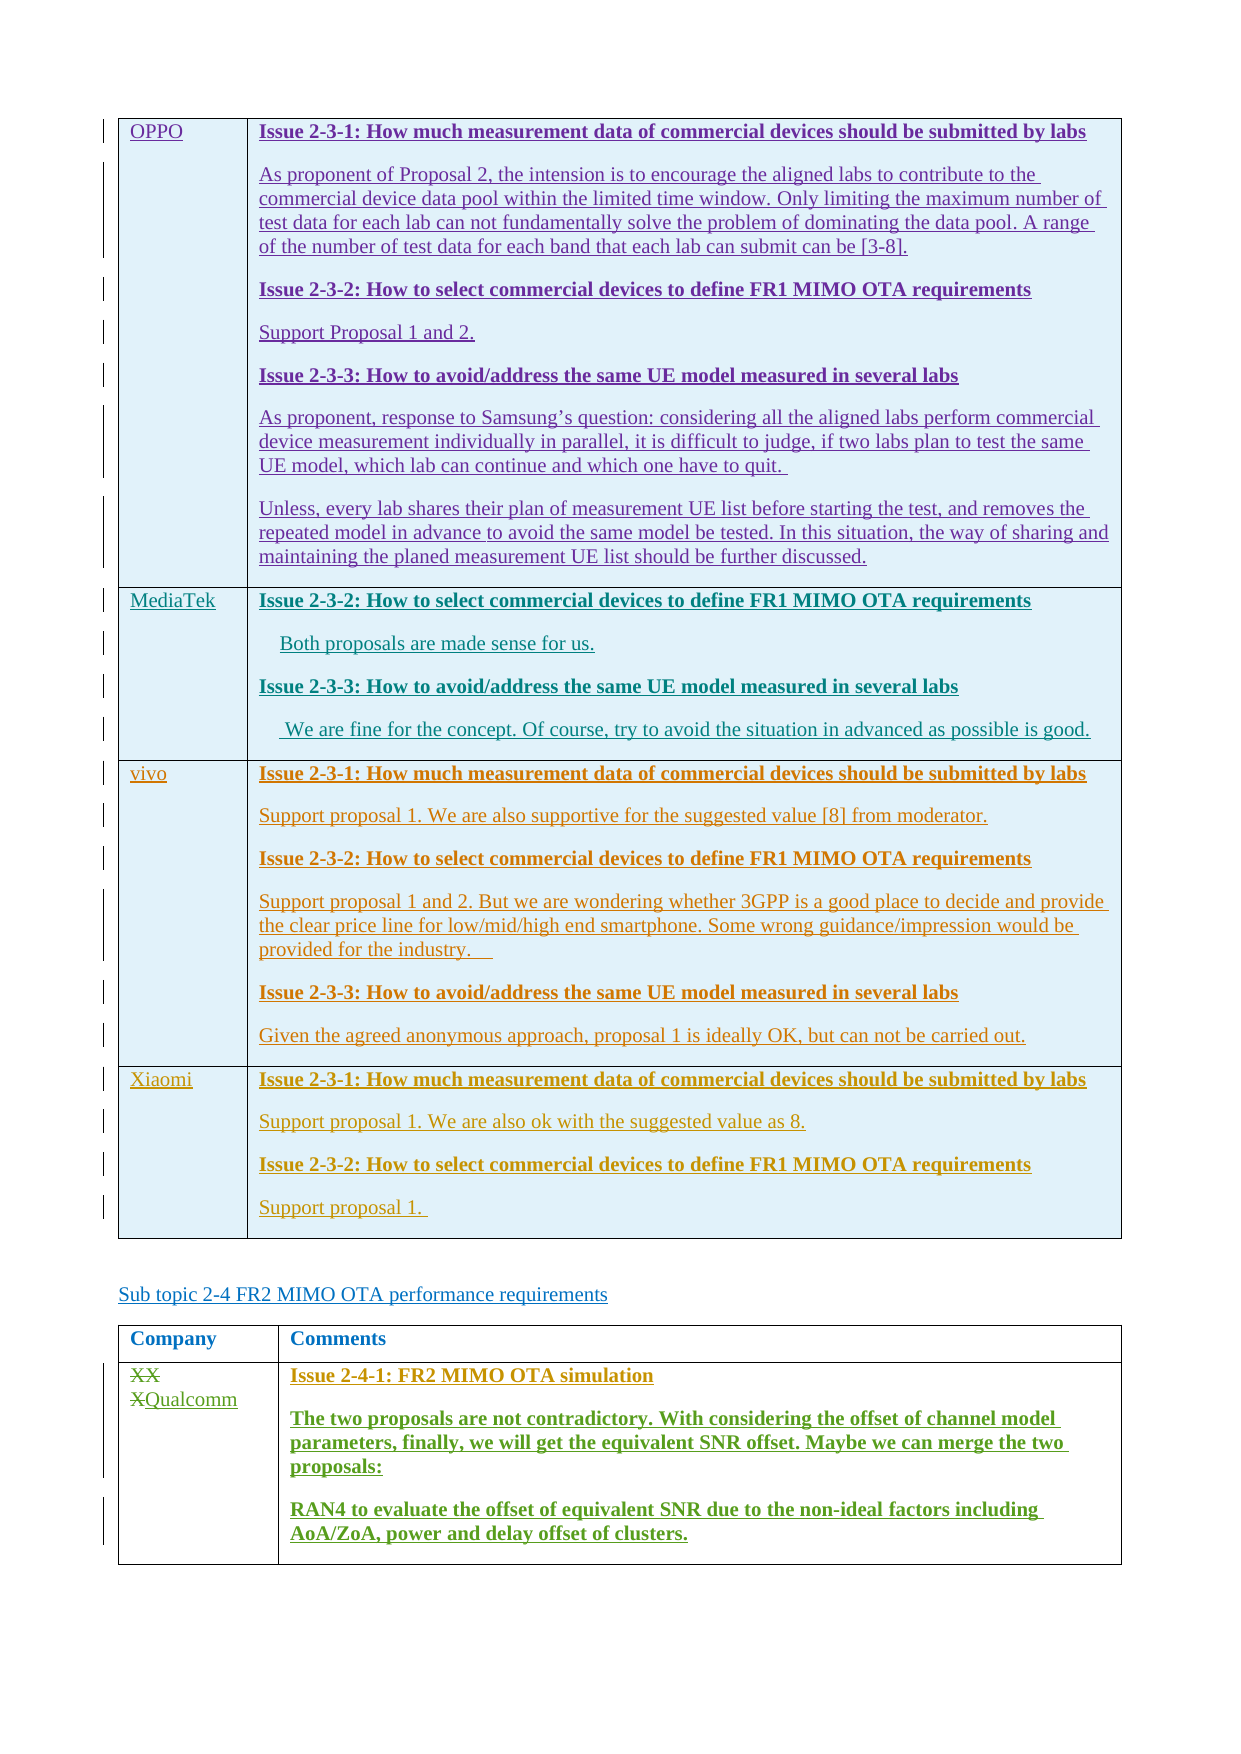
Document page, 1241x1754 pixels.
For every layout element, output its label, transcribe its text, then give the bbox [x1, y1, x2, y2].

table_cell [279, 1363, 1121, 1564]
table_header Company [119, 1326, 278, 1362]
table_header Comments [279, 1326, 1121, 1362]
text Sub topic 2-4 FR2 MIMO OTA performance requirements [118, 1282, 1122, 1306]
table_cell [119, 1363, 278, 1564]
